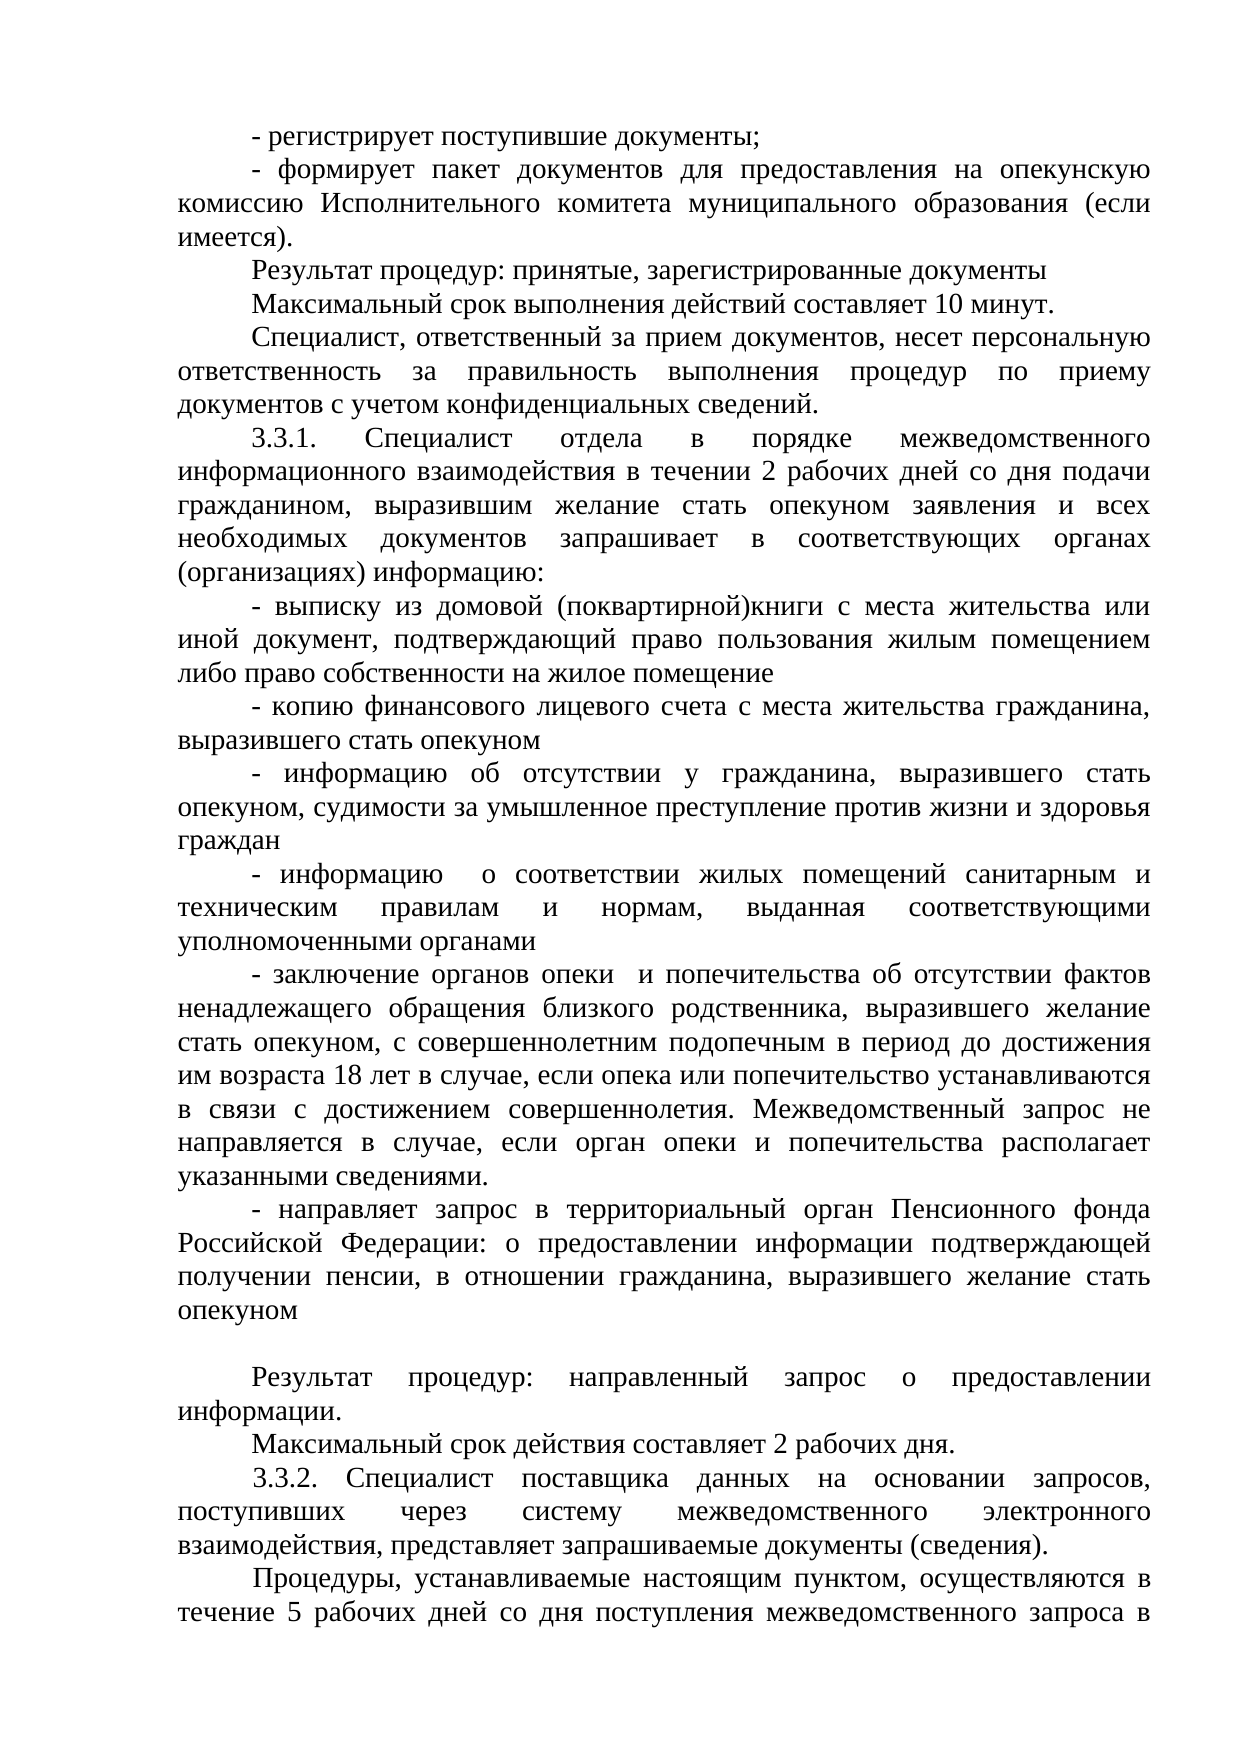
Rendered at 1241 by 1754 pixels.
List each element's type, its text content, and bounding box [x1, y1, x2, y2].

text 3.3.1. Специалист отдела в порядке межведомственного информационного взаимодействия в течении 2 рабочих дней со дня подачи гражданином, выразившим желание стать опекуном заявления и всех необходимых документов запрашивает в соответствующих органах (организациях) информацию: [177, 420, 1152, 588]
text - копию финансового лицевого счета с места жительства гражданина, выразившего стать опекуном [177, 688, 1152, 755]
text - информацию об отсутствии у гражданина, выразившего стать опекуном, судимости за умышленное преступление против жизни и здоровья граждан [177, 755, 1152, 856]
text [177, 1560, 1152, 1627]
text 3.3.2. Специалист поставщика данных на основании запросов, поступивших через систему межведомственного электронного взаимодействия, представляет запрашиваемые документы (сведения). [177, 1460, 1152, 1560]
text Специалист, ответственный за прием документов, несет персональную ответственность за правильность выполнения процедур по приему документов с учетом конфиденциальных сведений. [177, 319, 1152, 420]
text - выписку из домовой (поквартирной)книги с места жительства или иной документ, подтверждающий право пользования жилым помещением либо право собственности на жилое помещение [177, 588, 1152, 688]
text - заключение органов опеки и попечительства об отсутствии фактов ненадлежащего обращения близкого родственника, выразившего желание стать опекуном, с совершеннолетним подопечным в период до достижения им возраста 18 лет в случае, если опека или попечительство устанавливаются в связи с достижением совершеннолетия. Межведомственный запрос не направляется в случае, если орган опеки и попечительства располагает указанными сведениями. [177, 957, 1152, 1191]
text Результат процедур: принятые, зарегистрированные документы [177, 252, 1152, 286]
text - регистрирует поступившие документы; [177, 118, 1152, 152]
text Максимальный срок выполнения действий составляет 10 минут. [177, 286, 1152, 319]
text Результат процедур: направленный запрос о предоставлении информации. [177, 1359, 1152, 1426]
text - направляет запрос в территориальный орган Пенсионного фонда Российской Федерации: о предоставлении информации подтверждающей получении пенсии, в отношении гражданина, выразившего желание стать опекуном [177, 1191, 1152, 1326]
text - формирует пакет документов для предоставления на опекунскую комиссию Исполнительного комитета муниципального образования (если имеется). [177, 152, 1152, 252]
text Максимальный срок действия составляет 2 рабочих дня. [177, 1426, 1152, 1460]
text - информацию о соответствии жилых помещений санитарным и техническим правилам и нормам, выданная соответствующими уполномоченными органами [177, 856, 1152, 957]
